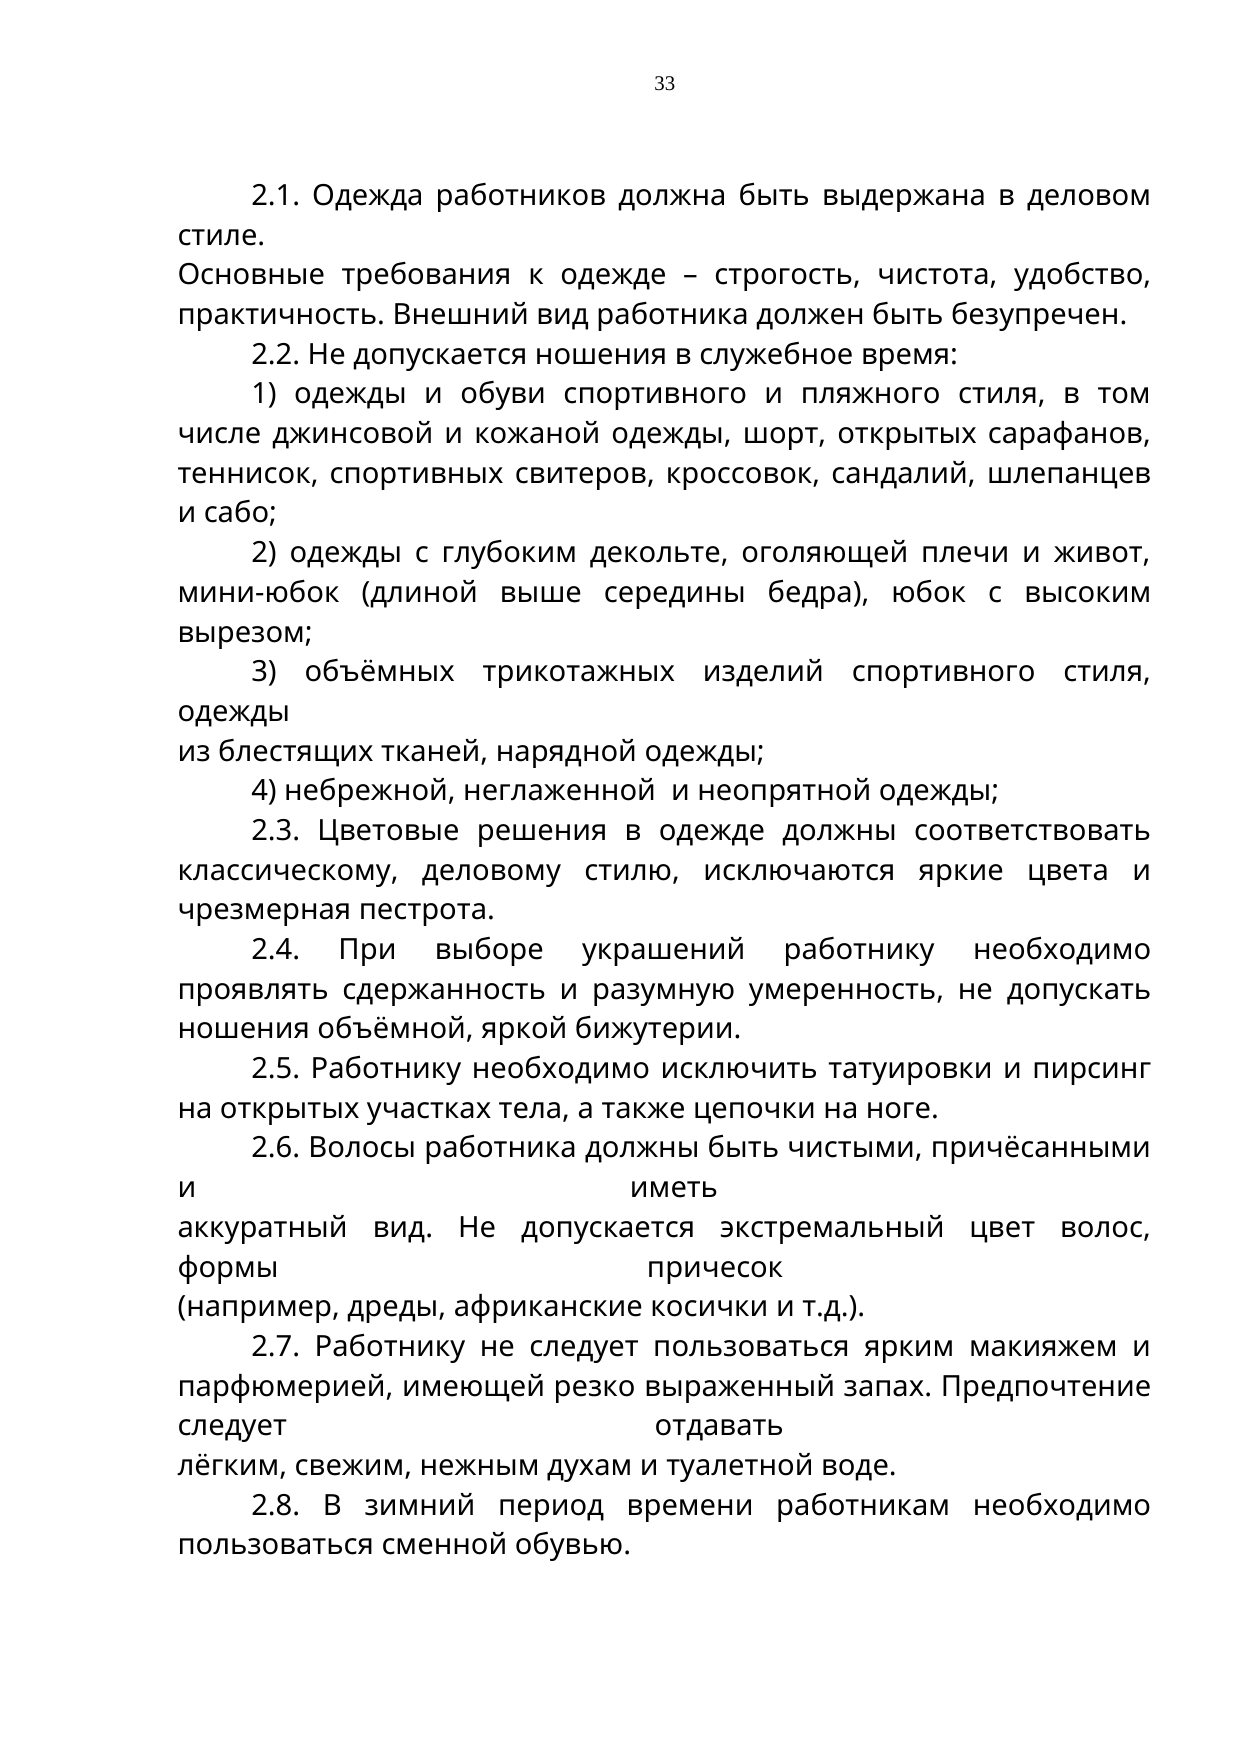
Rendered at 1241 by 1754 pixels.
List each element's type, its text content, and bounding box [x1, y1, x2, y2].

text 2.8. В зимний период времени работникам необходимо пользоваться сменной обувью. [177, 1484, 1152, 1563]
text 4) небрежной, неглаженной и неопрятной одежды; [177, 769, 1152, 809]
text 2.6. Волосы работника должны быть чистыми, причёсанными и иметь аккуратный вид. Не допускается экстремальный цвет волос, формы причесок (например, дреды, африканские косички и т.д.). [177, 1127, 1152, 1325]
text 1) одежды и обуви спортивного и пляжного стиля, в том числе джинсовой и кожаной одежды, шорт, открытых сарафанов, теннисок, спортивных свитеров, кроссовок, сандалий, шлепанцев и сабо; [177, 373, 1152, 531]
text 3) объёмных трикотажных изделий спортивного стиля, одежды из блестящих тканей, нарядной одежды; [177, 651, 1152, 769]
text 2.3. Цветовые решения в одежде должны соответствовать классическому, деловому стилю, исключаются яркие цвета и чрезмерная пестрота. [177, 809, 1152, 928]
text 2.5. Работнику необходимо исключить татуировки и пирсинг на открытых участках тела, а также цепочки на ноге. [177, 1047, 1152, 1127]
text 2) одежды с глубоким декольте, оголяющей плечи и живот, мини-юбок (длиной выше середины бедра), юбок с высоким вырезом; [177, 531, 1152, 651]
text 2.4. При выборе украшений работнику необходимо проявлять сдержанность и разумную умеренность, не допускать ношения объёмной, яркой бижутерии. [177, 928, 1152, 1047]
text 2.2. Не допускается ношения в служебное время: [177, 333, 1152, 373]
text 2.7. Работнику не следует пользоваться ярким макияжем и парфюмерией, имеющей резко выраженный запах. Предпочтение следует отдавать лёгким, свежим, нежным духам и туалетной воде. [177, 1325, 1152, 1484]
text 2.1. Одежда работников должна быть выдержана в деловом стиле. Основные требования к одежде – строгость, чистота, удобство, практичность. Внешний вид работника должен быть безупречен. [177, 174, 1152, 333]
